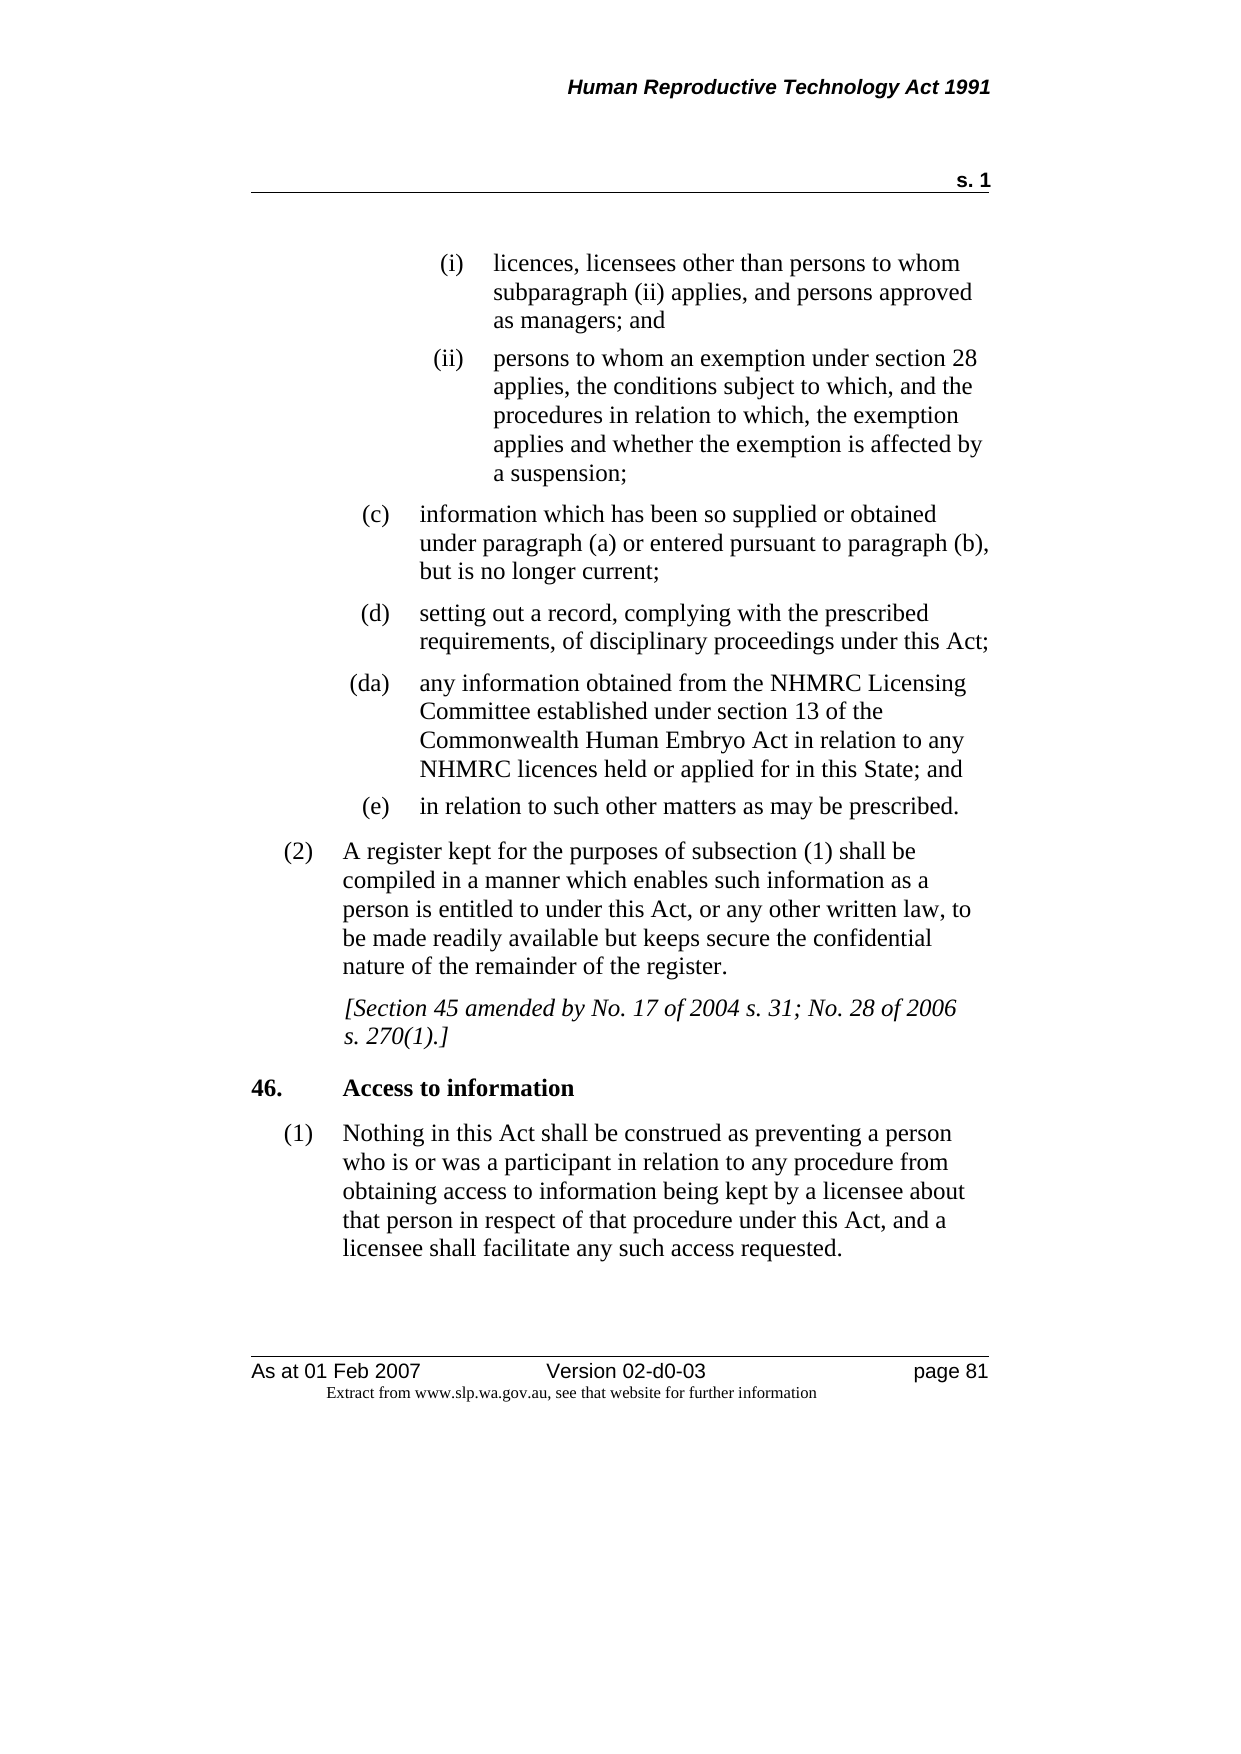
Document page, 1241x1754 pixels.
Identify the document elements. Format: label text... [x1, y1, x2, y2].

text (c) information which has been so supplied or obtained under paragraph (a) or entered pursuant to paragraph (b), but is no longer current; [251, 499, 989, 585]
text (ii) persons to whom an exemption under section 28 applies, the conditions subject to which, and the procedures in relation to which, the exemption applies and whether the exemption is affected by a suspension; [251, 343, 989, 486]
text (e) in relation to such other matters as may be prescribed. [251, 791, 989, 820]
text [Section 45 amended by No. 17 of 2004 s. 31; No. 28 of 2006 s. 270(1).] [251, 993, 989, 1050]
text (1) Nothing in this Act shall be construed as preventing a person who is or was a participant in relation to any procedure from obtaining access to information being kept by a licensee about that person in respect of that procedure under this Act, and a licensee shall facilitate any such access requested. [251, 1118, 989, 1262]
text (da) any information obtained from the NHMRC Licensing Committee established under section 13 of the Commonwealth Human Embryo Act in relation to any NHMRC licences held or applied for in this State; and [251, 668, 989, 783]
subtitle 46. Access to information [251, 1073, 989, 1102]
text (d) setting out a record, complying with the prescribed requirements, of disciplinary proceedings under this Act; [251, 598, 989, 655]
text (2) A register kept for the purposes of subsection (1) shall be compiled in a manner which enables such information as a person is entitled to under this Act, or any other written law, to be made readily available but keeps secure the confidential nature of the remainder of the register. [251, 836, 989, 980]
text (i) licences, licensees other than persons to whom subparagraph (ii) applies, and persons approved as managers; and [251, 248, 989, 334]
